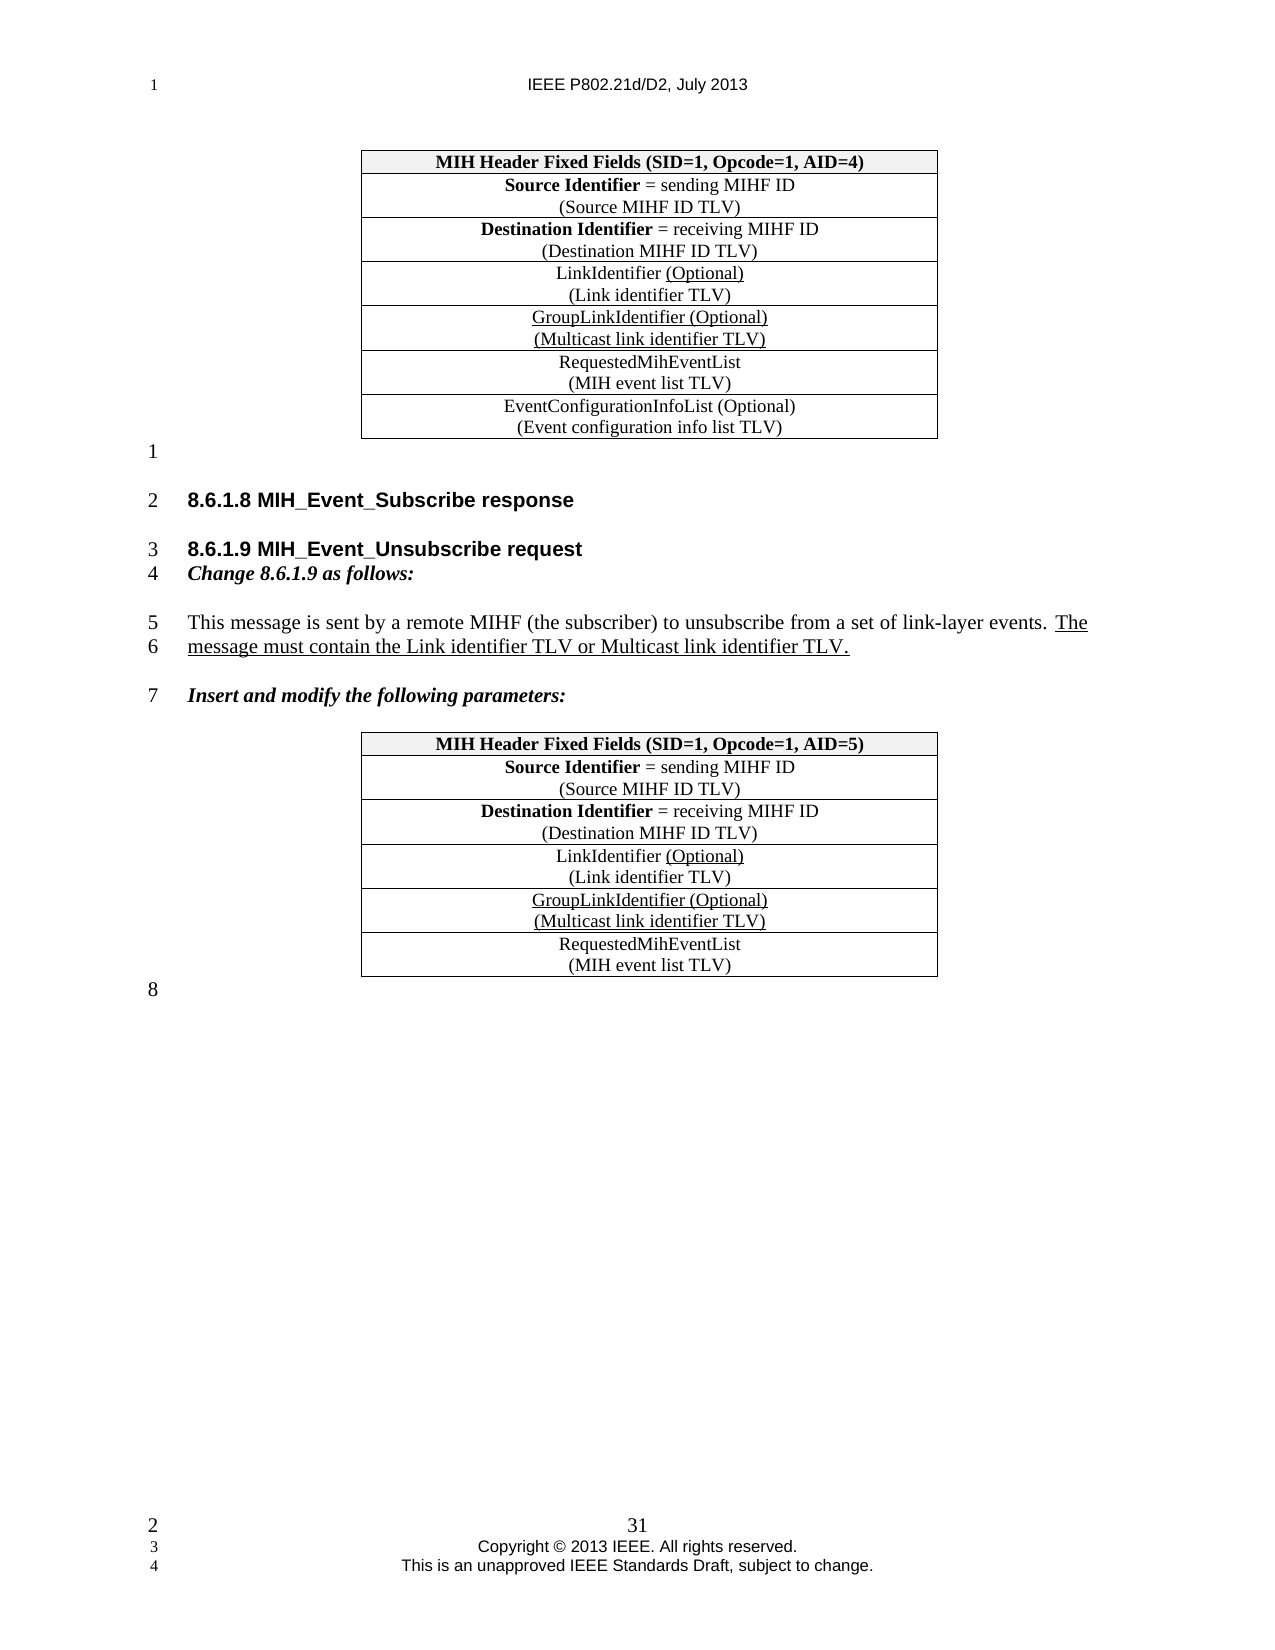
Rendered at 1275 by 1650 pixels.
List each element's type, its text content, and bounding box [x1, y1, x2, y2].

text Insert and modify the following parameters: [187, 683, 1087, 707]
table_cell RequestedMihEventList (MIH event list TLV) [362, 351, 937, 394]
table_cell Source Identifier = sending MIHF ID (Source MIHF ID TLV) [362, 756, 937, 799]
table_header MIH Header Fixed Fields (SID=1, Opcode=1, AID=5) [362, 733, 937, 755]
table_cell GroupLinkIdentifier (Optional) (Multicast link identifier TLV) [362, 889, 937, 932]
table_cell EventConfigurationInfoList (Optional) (Event configuration info list TLV) [362, 395, 937, 438]
table_cell RequestedMihEventList (MIH event list TLV) [362, 933, 937, 976]
text This message is sent by a remote MIHF (the subscriber) to unsubscribe from a set of link-layer events. The message must contain the Link identifier TLV or Multicast link identifier TLV. [187, 610, 1087, 658]
text Change 8.6.1.9 as follows: [187, 561, 1087, 585]
table_cell LinkIdentifier (Optional) (Link identifier TLV) [362, 845, 937, 888]
table_header MIH Header Fixed Fields (SID=1, Opcode=1, AID=4) [362, 151, 937, 173]
text MIH_Event_Unsubscribe request [187, 537, 1087, 561]
table_cell Destination Identifier = receiving MIHF ID (Destination MIHF ID TLV) [362, 218, 937, 261]
table_cell LinkIdentifier (Optional) (Link identifier TLV) [362, 262, 937, 305]
table_cell Source Identifier = sending MIHF ID (Source MIHF ID TLV) [362, 174, 937, 217]
text MIH_Event_Subscribe response [187, 488, 1087, 512]
table_cell Destination Identifier = receiving MIHF ID (Destination MIHF ID TLV) [362, 800, 937, 843]
table_cell GroupLinkIdentifier (Optional) (Multicast link identifier TLV) [362, 306, 937, 349]
